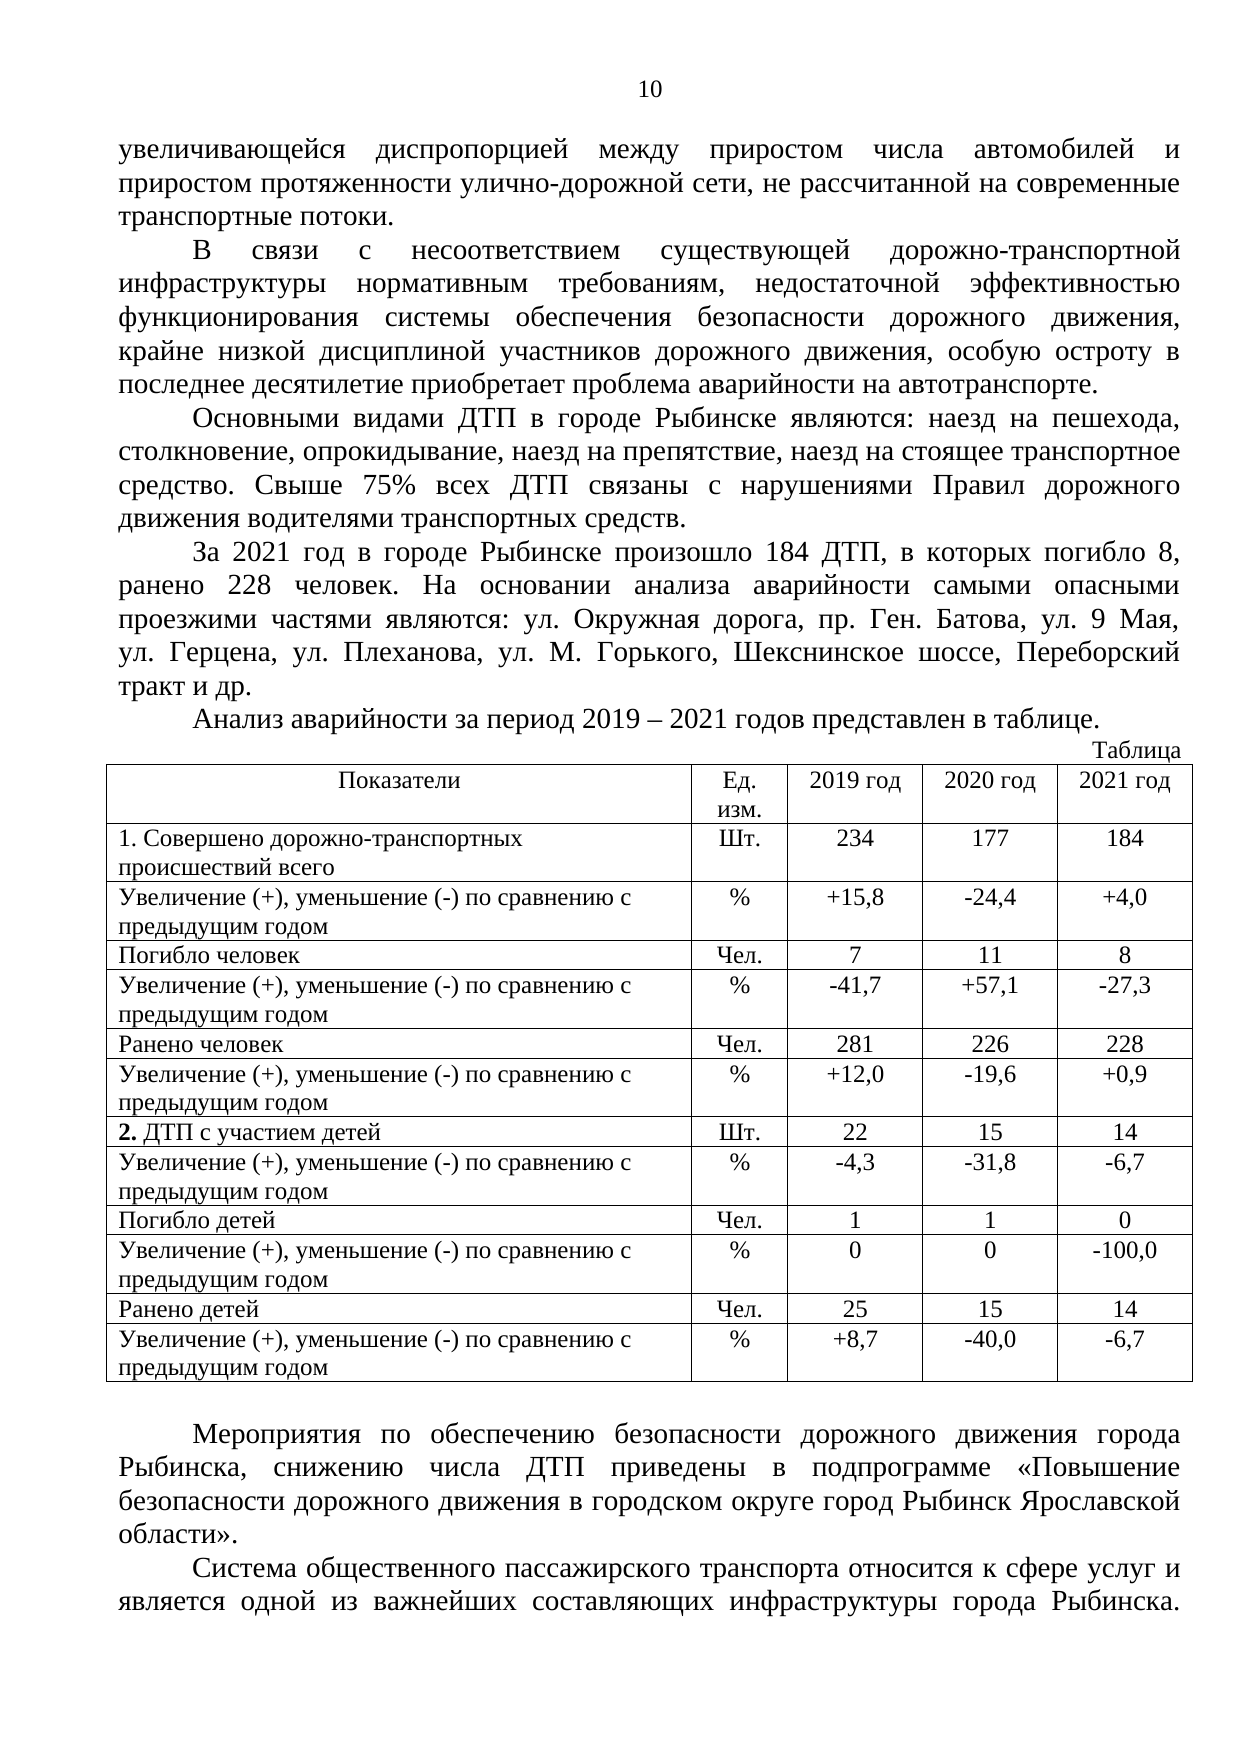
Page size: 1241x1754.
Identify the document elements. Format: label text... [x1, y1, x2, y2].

table_cell Увеличение (+), уменьшение (-) по сравнению с предыдущим годом [107, 970, 691, 1028]
table_cell -31,8 [923, 1147, 1057, 1204]
table_cell +0,9 [1058, 1059, 1192, 1116]
table_cell +15,8 [788, 882, 922, 939]
text Таблица [118, 735, 1181, 764]
table_cell 281 [788, 1029, 922, 1058]
table_cell 234 [788, 824, 922, 881]
table_cell Увеличение (+), уменьшение (-) по сравнению с предыдущим годом [107, 882, 691, 939]
table_cell 0 [1058, 1206, 1192, 1234]
table_cell 22 [788, 1117, 922, 1146]
table_cell Погибло детей [107, 1206, 691, 1234]
table_header 2020 год [923, 765, 1057, 822]
text За 2021 год в городе Рыбинске произошло 184 ДТП, в которых погибло 8, ранено 228 человек. На основании анализа аварийности самыми опасными проезжими частями являются: ул. Окружная дорога, пр. Ген. Батова, ул. 9 Мая, ул. Герцена, ул. Плеханова, ул. М. Горького, Шекснинское шоссе, Переборский тракт и др. [118, 534, 1181, 702]
table_cell Шт. [692, 1117, 787, 1146]
table_cell 177 [923, 824, 1057, 881]
table_cell -40,0 [923, 1324, 1057, 1381]
table_cell 14 [1058, 1117, 1192, 1146]
table_header Показатели [107, 765, 691, 822]
table_cell 0 [923, 1235, 1057, 1293]
text Анализ аварийности за период 2019 – 2021 годов представлен в таблице. [118, 702, 1181, 735]
table_cell -6,7 [1058, 1147, 1192, 1204]
table_cell +8,7 [788, 1324, 922, 1381]
table_header 2019 год [788, 765, 922, 822]
table_cell 11 [923, 941, 1057, 969]
table_cell 1 [788, 1206, 922, 1234]
table_cell +57,1 [923, 970, 1057, 1028]
table_cell Погибло человек [107, 941, 691, 969]
table_cell -19,6 [923, 1059, 1057, 1116]
table_cell -6,7 [1058, 1324, 1192, 1381]
table_cell Увеличение (+), уменьшение (-) по сравнению с предыдущим годом [107, 1324, 691, 1381]
table_cell -27,3 [1058, 970, 1192, 1028]
table_cell 2. ДТП с участием детей [107, 1117, 691, 1146]
table_header Ед. изм. [692, 765, 787, 822]
table_cell 228 [1058, 1029, 1192, 1058]
table_cell Увеличение (+), уменьшение (-) по сравнению с предыдущим годом [107, 1235, 691, 1293]
table_cell +12,0 [788, 1059, 922, 1116]
text Мероприятия по обеспечению безопасности дорожного движения города Рыбинска, снижению числа ДТП приведены в подпрограмме «Повышение безопасности дорожного движения в городском округе город Рыбинск Ярославской области». [118, 1416, 1181, 1550]
table_cell % [692, 1324, 787, 1381]
table_cell Чел. [692, 941, 787, 969]
table_cell 1. Совершено дорожно-транспортных происшествий всего [107, 824, 691, 881]
table_cell Ранено детей [107, 1294, 691, 1323]
table_cell 15 [923, 1294, 1057, 1323]
table_cell Шт. [692, 824, 787, 881]
table_cell +4,0 [1058, 882, 1192, 939]
table_cell % [692, 882, 787, 939]
table_cell % [692, 1235, 787, 1293]
table_cell Чел. [692, 1029, 787, 1058]
table_cell 184 [1058, 824, 1192, 881]
table_cell Увеличение (+), уменьшение (-) по сравнению с предыдущим годом [107, 1147, 691, 1204]
table_cell % [692, 970, 787, 1028]
table_cell -4,3 [788, 1147, 922, 1204]
table_cell % [692, 1059, 787, 1116]
text Основными видами ДТП в городе Рыбинске являются: наезд на пешехода, столкновение, опрокидывание, наезд на препятствие, наезд на стоящее транспортное средство. Свыше 75% всех ДТП связаны с нарушениями Правил дорожного движения водителями транспортных средств. [118, 400, 1181, 534]
text В связи с несоответствием существующей дорожно-транспортной инфраструктуры нормативным требованиям, недостаточной эффективностью функционирования системы обеспечения безопасности дорожного движения, крайне низкой дисциплиной участников дорожного движения, особую остроту в последнее десятилетие приобретает проблема аварийности на автотранспорте. [118, 232, 1181, 400]
table_cell -41,7 [788, 970, 922, 1028]
table_cell 8 [1058, 941, 1192, 969]
table_cell 15 [923, 1117, 1057, 1146]
table_cell Ранено человек [107, 1029, 691, 1058]
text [118, 1550, 1181, 1617]
table_cell -100,0 [1058, 1235, 1192, 1293]
table_cell 1 [923, 1206, 1057, 1234]
table_cell -24,4 [923, 882, 1057, 939]
table_cell 226 [923, 1029, 1057, 1058]
table_cell 14 [1058, 1294, 1192, 1323]
table_cell Чел. [692, 1294, 787, 1323]
table_cell Увеличение (+), уменьшение (-) по сравнению с предыдущим годом [107, 1059, 691, 1116]
table_cell 0 [788, 1235, 922, 1293]
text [118, 131, 1181, 232]
table_cell Чел. [692, 1206, 787, 1234]
table_header 2021 год [1058, 765, 1192, 822]
table_cell 7 [788, 941, 922, 969]
table_cell 25 [788, 1294, 922, 1323]
table_cell % [692, 1147, 787, 1204]
